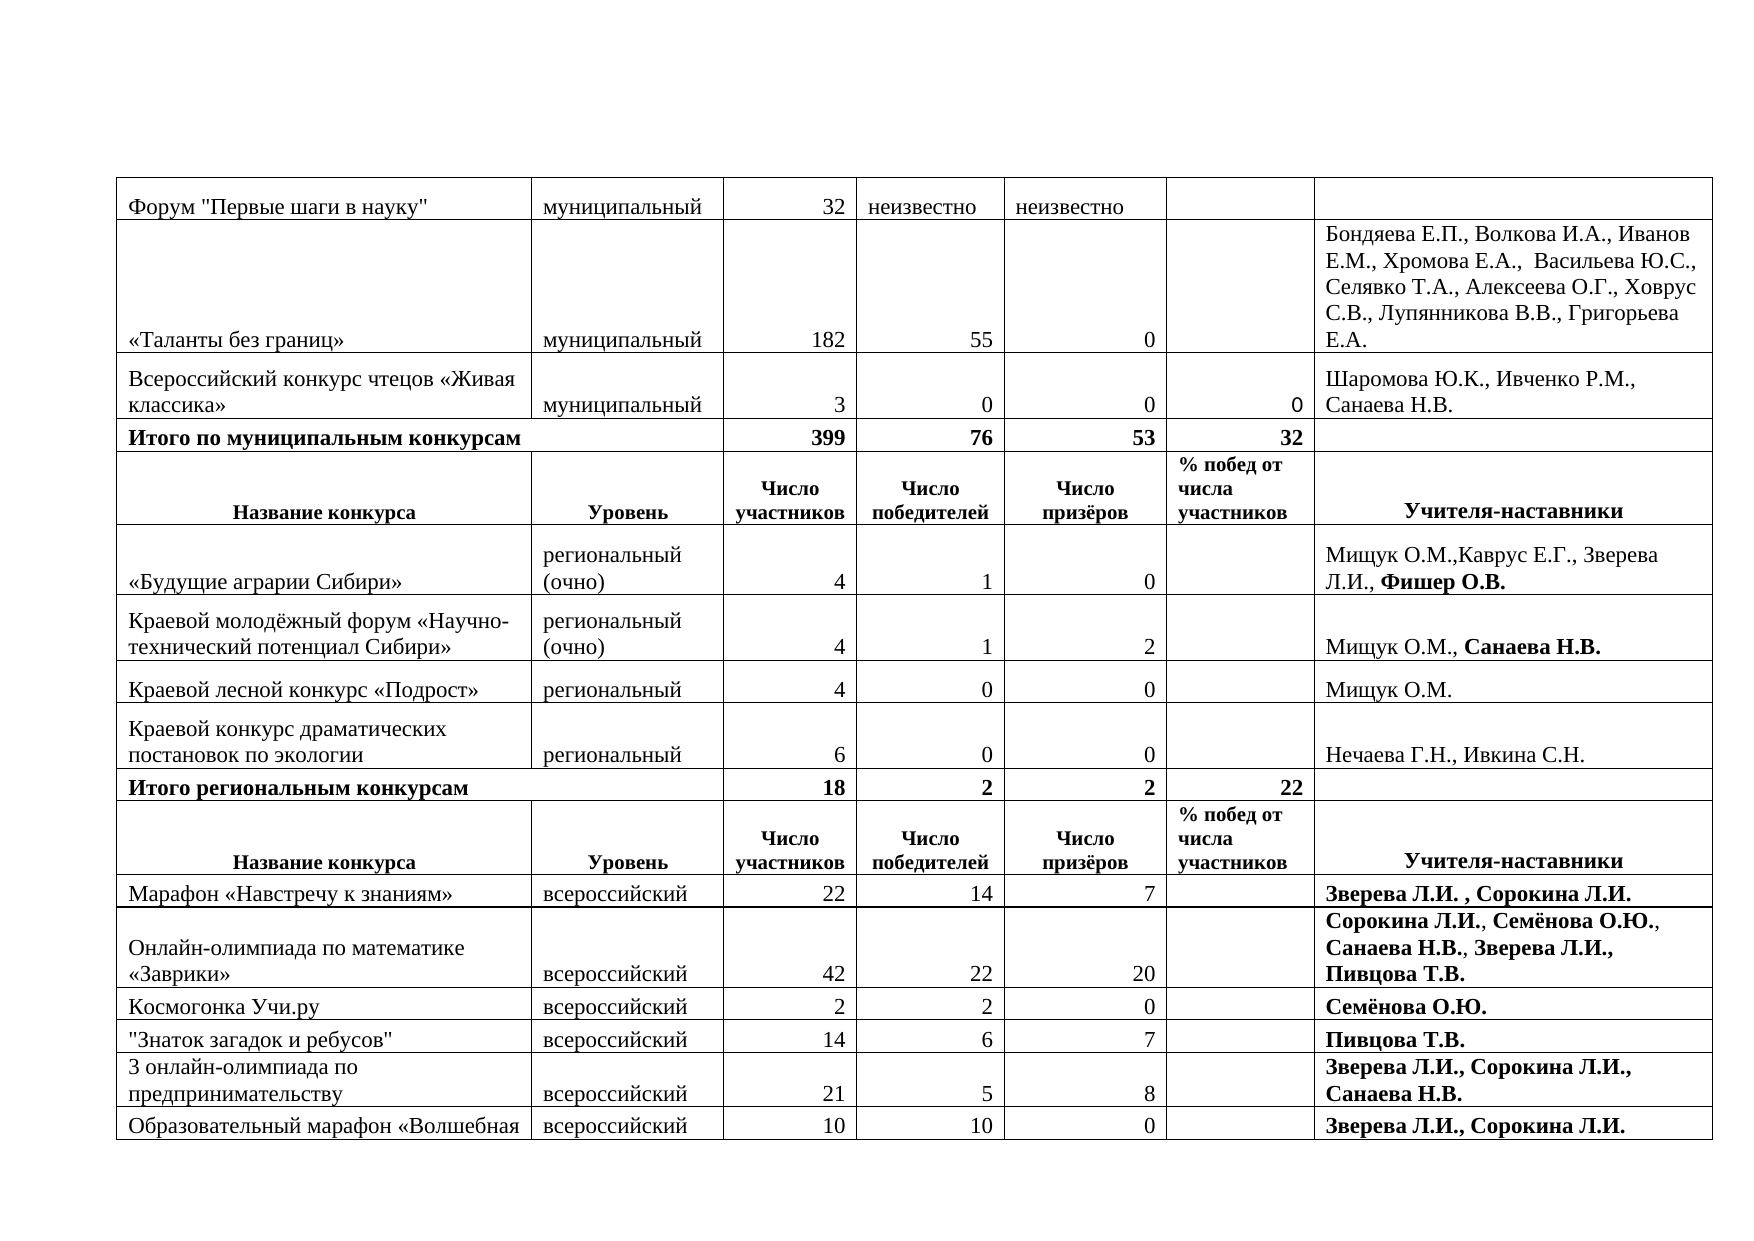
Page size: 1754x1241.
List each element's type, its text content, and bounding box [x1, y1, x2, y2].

table_cell 399 [724, 419, 856, 451]
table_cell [117, 1107, 531, 1139]
table_cell [1167, 988, 1314, 1019]
table_cell 0 [857, 661, 1004, 702]
table_cell 53 [1005, 419, 1166, 451]
table_cell неизвестно [1005, 178, 1166, 219]
table_cell 1 [857, 525, 1004, 594]
table_cell Сорокина Л.И., Семёнова О.Ю., Санаева Н.В., Зверева Л.И., Пивцова Т.В. [1315, 908, 1712, 987]
table_cell 55 [857, 220, 1004, 352]
table_cell Название конкурса [117, 801, 531, 874]
table_cell 14 [724, 1020, 856, 1052]
table_cell Учителя-наставники [1315, 801, 1712, 874]
table_cell Число победителей [857, 801, 1004, 874]
table_cell [1167, 703, 1314, 768]
table_cell 76 [857, 419, 1004, 451]
table_cell Пивцова Т.В. [1315, 1020, 1712, 1052]
table_cell 22 [857, 908, 1004, 987]
table_cell 6 [724, 703, 856, 768]
table_cell неизвестно [857, 178, 1004, 219]
table_cell 10 [724, 1107, 856, 1139]
table_cell Космогонка Учи.ру [117, 988, 531, 1019]
table_cell % побед от числа участников [1167, 801, 1314, 874]
table_cell "Знаток загадок и ребусов" [117, 1020, 531, 1052]
table_cell [1315, 419, 1712, 451]
table_cell Бондяева Е.П., Волкова И.А., Иванов Е.М., Хромова Е.А., Васильева Ю.С., Селявко Т.А., Алексеева О.Г., Ховрус С.В., Лупянникова В.В., Григорьева Е.А. [1315, 220, 1712, 352]
table_cell Шаромова Ю.К., Ивченко Р.М., Санаева Н.В. [1315, 353, 1712, 418]
table_cell 2 [1005, 595, 1166, 660]
table_cell Число участников [724, 452, 856, 524]
table_cell [1167, 875, 1314, 906]
table_cell Уровень [532, 801, 723, 874]
table_cell 32 [724, 178, 856, 219]
table_cell 0 [1005, 661, 1166, 702]
table_cell региональный (очно) [532, 525, 723, 594]
table_cell 4 [724, 525, 856, 594]
table_cell 182 [724, 220, 856, 352]
table_cell Число участников [724, 801, 856, 874]
table_cell 0 [857, 353, 1004, 418]
table_cell 32 [1167, 419, 1314, 451]
table_cell 7 [1005, 875, 1166, 906]
table_cell 22 [1167, 769, 1314, 800]
table_cell [1167, 595, 1314, 660]
table_cell Онлайн-олимпиада по математике «Заврики» [117, 908, 531, 987]
table_cell [1315, 178, 1712, 219]
table_cell [1167, 178, 1314, 219]
table_cell [1167, 1053, 1314, 1106]
table_cell [1167, 1107, 1314, 1139]
table_cell всероссийский [532, 1020, 723, 1052]
table_cell % побед от числа участников [1167, 452, 1314, 524]
table_cell Зверева Л.И., Сорокина Л.И., Санаева Н.В. [1315, 1053, 1712, 1106]
table_cell всероссийский [532, 1107, 723, 1139]
table_cell Краевой молодёжный форум «Научно- технический потенциал Сибири» [117, 595, 531, 660]
table_cell муниципальный [532, 178, 723, 219]
table_cell 2 [857, 988, 1004, 1019]
table_cell муниципальный [532, 353, 723, 418]
table_cell Учителя-наставники [1315, 452, 1712, 524]
table_cell 5 [857, 1053, 1004, 1106]
table_cell Форум "Первые шаги в науку" [117, 178, 531, 219]
table_cell Семёнова О.Ю. [1315, 988, 1712, 1019]
table_cell всероссийский [532, 1053, 723, 1106]
table_cell 0 [1005, 1107, 1166, 1139]
table_cell Краевой конкурс драматических постановок по экологии [117, 703, 531, 768]
table_cell Зверева Л.И. , Сорокина Л.И. [1315, 875, 1712, 906]
table_cell 42 [724, 908, 856, 987]
table_cell 3 [724, 353, 856, 418]
table_cell муниципальный [532, 220, 723, 352]
table_cell Нечаева Г.Н., Ивкина С.Н. [1315, 703, 1712, 768]
table_cell 0 [1005, 988, 1166, 1019]
table_cell Число призёров [1005, 801, 1166, 874]
table_cell 20 [1005, 908, 1166, 987]
table_cell 2 [724, 988, 856, 1019]
table_cell Марафон «Навстречу к знаниям» [117, 875, 531, 906]
table_cell [1167, 1020, 1314, 1052]
table_cell [1315, 769, 1712, 800]
table_cell [1167, 661, 1314, 702]
table_cell Краевой лесной конкурс «Подрост» [117, 661, 531, 702]
table_cell всероссийский [532, 988, 723, 1019]
table_cell [1167, 908, 1314, 987]
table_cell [1315, 1107, 1712, 1139]
table_cell Всероссийский конкурс чтецов «Живая классика» [117, 353, 531, 418]
table_cell 10 [857, 1107, 1004, 1139]
table_cell «Таланты без границ» [117, 220, 531, 352]
table_cell 0 [1005, 703, 1166, 768]
table_cell Число призёров [1005, 452, 1166, 524]
table_cell 8 [1005, 1053, 1166, 1106]
table_cell 4 [724, 595, 856, 660]
table_cell 4 [724, 661, 856, 702]
table_cell 0 [1005, 525, 1166, 594]
table_cell 1 [857, 595, 1004, 660]
table_cell 21 [724, 1053, 856, 1106]
table_cell 22 [724, 875, 856, 906]
table_cell всероссийский [532, 908, 723, 987]
table_cell всероссийский [532, 875, 723, 906]
table_cell Число победителей [857, 452, 1004, 524]
table_cell региональный [532, 703, 723, 768]
table_cell 2 [1005, 769, 1166, 800]
table_cell 0 [857, 703, 1004, 768]
table_cell региональный (очно) [532, 595, 723, 660]
table_cell Мищук О.М.,Каврус Е.Г., Зверева Л.И., Фишер О.В. [1315, 525, 1712, 594]
table_cell Итого региональным конкурсам [117, 769, 723, 800]
table_cell «Будущие аграрии Сибири» [117, 525, 531, 594]
table_cell 2 [857, 769, 1004, 800]
table_cell Мищук О.М., Санаева Н.В. [1315, 595, 1712, 660]
table_cell 0 [1005, 220, 1166, 352]
table_cell региональный [532, 661, 723, 702]
table_cell 6 [857, 1020, 1004, 1052]
table_cell 14 [857, 875, 1004, 906]
table_cell 0 [1005, 353, 1166, 418]
table_cell Итого по муниципальным конкурсам [117, 419, 723, 451]
table_cell 18 [724, 769, 856, 800]
table_cell [1167, 220, 1314, 352]
table_cell Уровень [532, 452, 723, 524]
table_cell [1167, 525, 1314, 594]
table_cell 3 онлайн-олимпиада по предпринимательству [117, 1053, 531, 1106]
table_cell Название конкурса [117, 452, 531, 524]
table_cell 0 [1167, 353, 1314, 418]
table_cell Мищук О.М. [1315, 661, 1712, 702]
table_cell 7 [1005, 1020, 1166, 1052]
